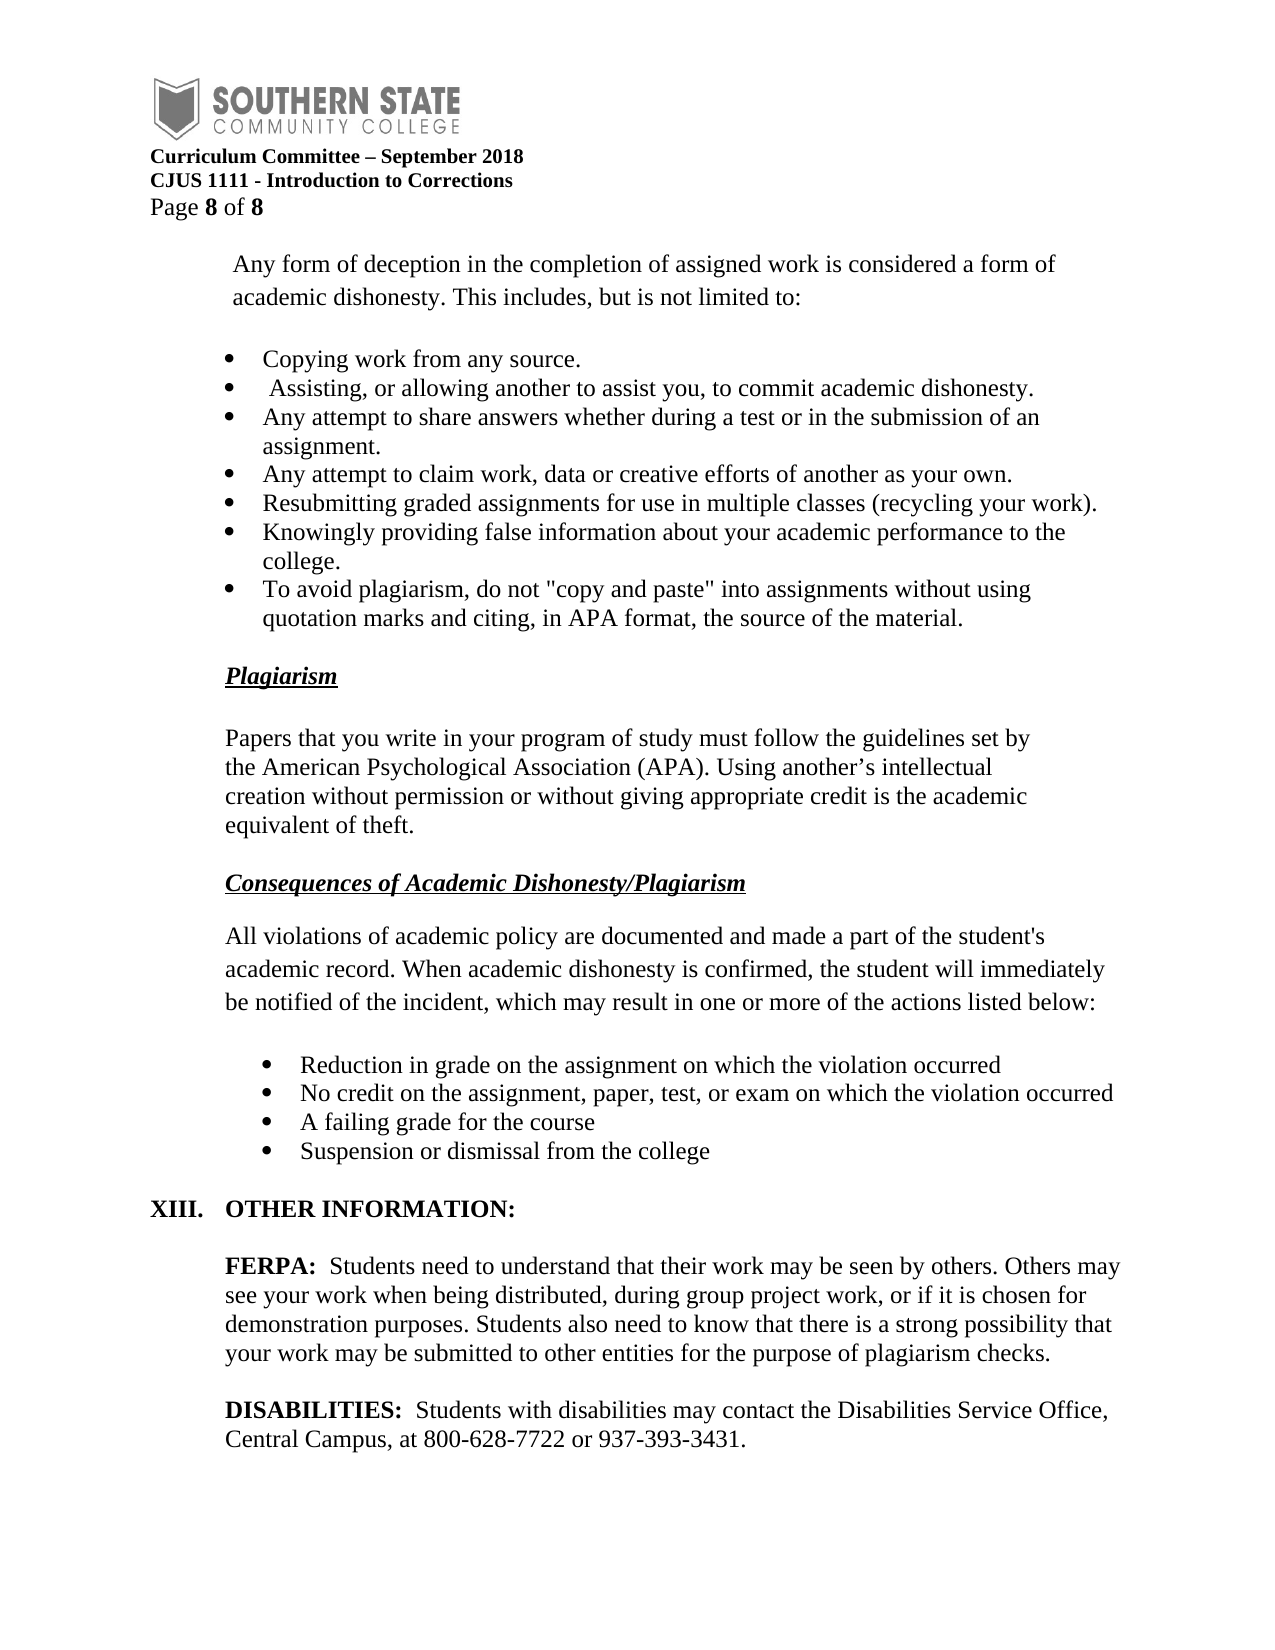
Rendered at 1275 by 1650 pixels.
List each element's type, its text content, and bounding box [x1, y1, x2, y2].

list Any attempt to claim work, data or creative efforts of another as your own. [225, 459, 1125, 488]
list No credit on the assignment, paper, test, or exam on which the violation occurred [262, 1078, 1125, 1107]
list Copying work from any source. [225, 344, 1125, 373]
list Resubmitting graded assignments for use in multiple classes (recycling your work). [225, 488, 1125, 517]
text Papers that you write in your program of study must follow the guidelines set by the American Psychological Association (APA). Using another’s intellectual creation without permission or without giving appropriate credit is the academic equivalent of theft. [225, 723, 1042, 838]
text XIII. OTHER INFORMATION: [150, 1194, 1125, 1223]
list A failing grade for the course [262, 1107, 1125, 1136]
picture [150, 75, 463, 144]
text Plagiarism [150, 661, 1042, 690]
list Suspension or dismissal from the college [262, 1136, 1125, 1165]
list Assisting, or allowing another to assist you, to commit academic dishonesty. [225, 373, 1125, 402]
text FERPA: Students need to understand that their work may be seen by others. Others may see your work when being distributed, during group project work, or if it is chosen for demonstration purposes. Students also need to know that there is a strong possibility that your work may be submitted to other entities for the purpose of plagiarism checks. [225, 1251, 1125, 1366]
text DISABILITIES: Students with disabilities may contact the Disabilities Service Office, Central Campus, at 800-628-7722 or 937-393-3431. [225, 1395, 1125, 1453]
list To avoid plagiarism, do not "copy and paste" into assignments without using quotation marks and citing, in APA format, the source of the material. [225, 574, 1042, 632]
text Consequences of Academic Dishonesty/Plagiarism [150, 868, 1042, 896]
list Reduction in grade on the assignment on which the violation occurred [262, 1050, 1125, 1078]
list Knowingly providing false information about your academic performance to the college. [225, 517, 1125, 574]
text All violations of academic policy are documented and made a part of the student's academic record. When academic dishonesty is confirmed, the student will immediately be notified of the incident, which may result in one or more of the actions listed below: [225, 921, 1125, 1016]
text Any form of deception in the completion of assigned work is considered a form of academic dishonesty. This includes, but is not limited to: [232, 249, 1125, 311]
list Any attempt to share answers whether during a test or in the submission of an assignment. [225, 402, 1125, 459]
